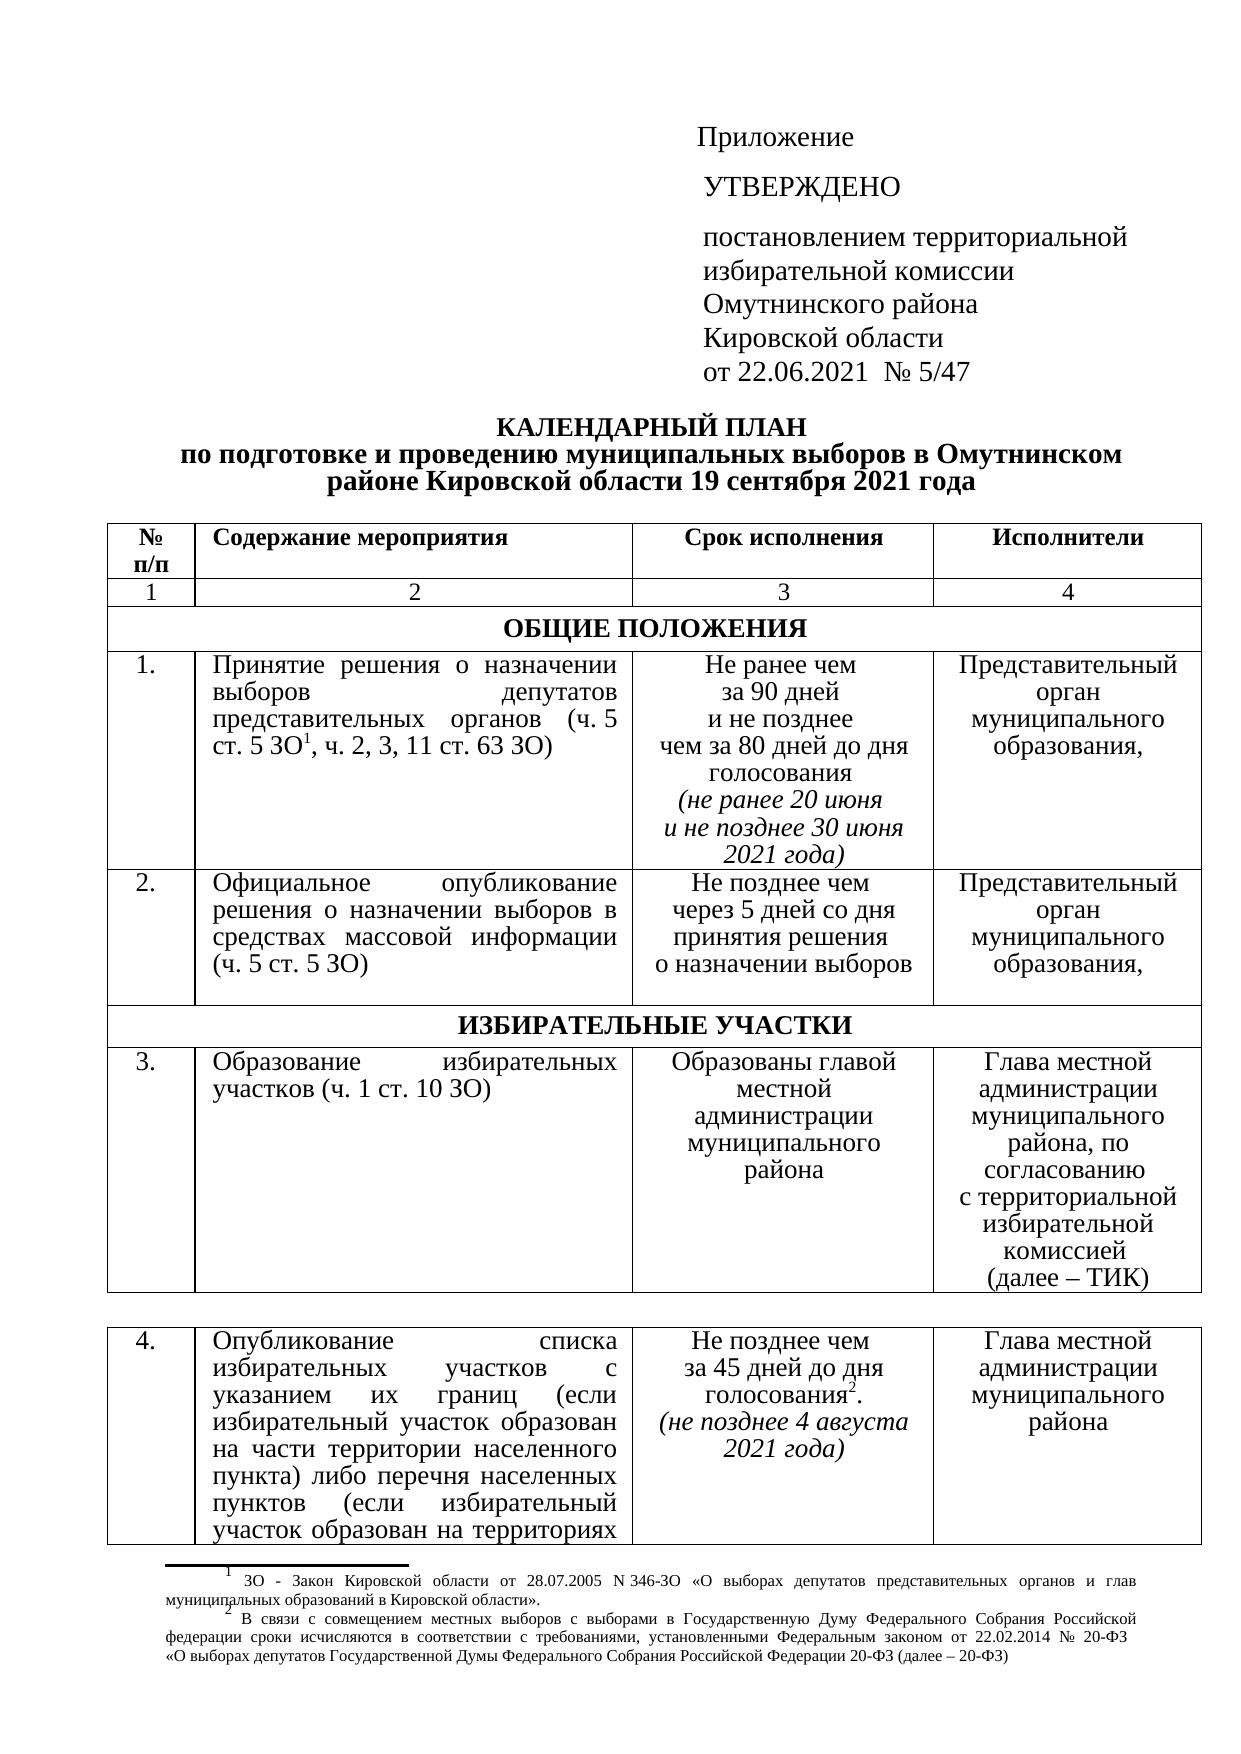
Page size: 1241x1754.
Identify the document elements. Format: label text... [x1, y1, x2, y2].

table_header Содержание мероприятия [196, 524, 632, 578]
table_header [196, 1328, 632, 1544]
table_cell 2 [196, 579, 632, 606]
table_cell 1 [108, 579, 194, 606]
table_header [108, 1328, 194, 1544]
table_cell 4 [934, 579, 1201, 606]
table_header Срок исполнения [633, 524, 933, 578]
table_cell [108, 870, 194, 1005]
text от 22.06.2021 № 5/47 [703, 354, 1137, 387]
table_cell Глава местной администрации муниципального района, по согласованию с территориальной избирательной комиссией (далее – ТИК) [934, 1048, 1201, 1292]
table_cell Образованы главой местной администрации муниципального района [633, 1048, 933, 1292]
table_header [934, 1328, 1201, 1544]
table_cell ИЗБИРАТЕЛЬНЫЕ УЧАСТКИ [108, 1006, 1201, 1047]
table_cell Не ранее чем за 90 дней и не позднее чем за 80 дней до дня голосования (не ранее 20 июня и не позднее 30 июня 2021 года) [633, 652, 933, 868]
table_cell Принятие решения о назначении выборов депутатов представительных органов (ч. 5 ст. 5 ЗО, ч. 2, 3, 11 ст. 63 ЗО) [196, 652, 632, 868]
table_cell 3 [633, 579, 933, 606]
table_cell ОБЩИЕ ПОЛОЖЕНИЯ [108, 607, 1201, 651]
table_header № п/п [108, 524, 194, 578]
table_cell [108, 652, 194, 868]
text постановлением территориальной избирательной комиссии Омутнинского района [703, 219, 1137, 320]
text УТВЕРЖДЕНО [703, 169, 1137, 203]
table_header Исполнители [934, 524, 1201, 578]
table_cell Представительный орган муниципального образования, [934, 870, 1201, 1005]
text Приложение [165, 119, 1137, 152]
text Кировской области [703, 320, 1137, 354]
text КАЛЕНДАРНЫЙ ПЛАН по подготовке и проведению муниципальных выборов в Омутнинском районе Кировской области 19 сентября 2021 года [165, 414, 1137, 496]
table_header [633, 1328, 933, 1544]
table_cell Не позднее чем через 5 дней со дня принятия решения о назначении выборов [633, 870, 933, 1005]
table_cell Образование избирательных участков (ч. 1 ст. 10 ЗО) [196, 1048, 632, 1292]
table_cell Официальное опубликование решения о назначении выборов в средствах массовой информации (ч. 5 ст. 5 ЗО) [196, 870, 632, 1005]
table_cell [108, 1048, 194, 1292]
table_cell Представительный орган муниципального образования, [934, 652, 1201, 868]
